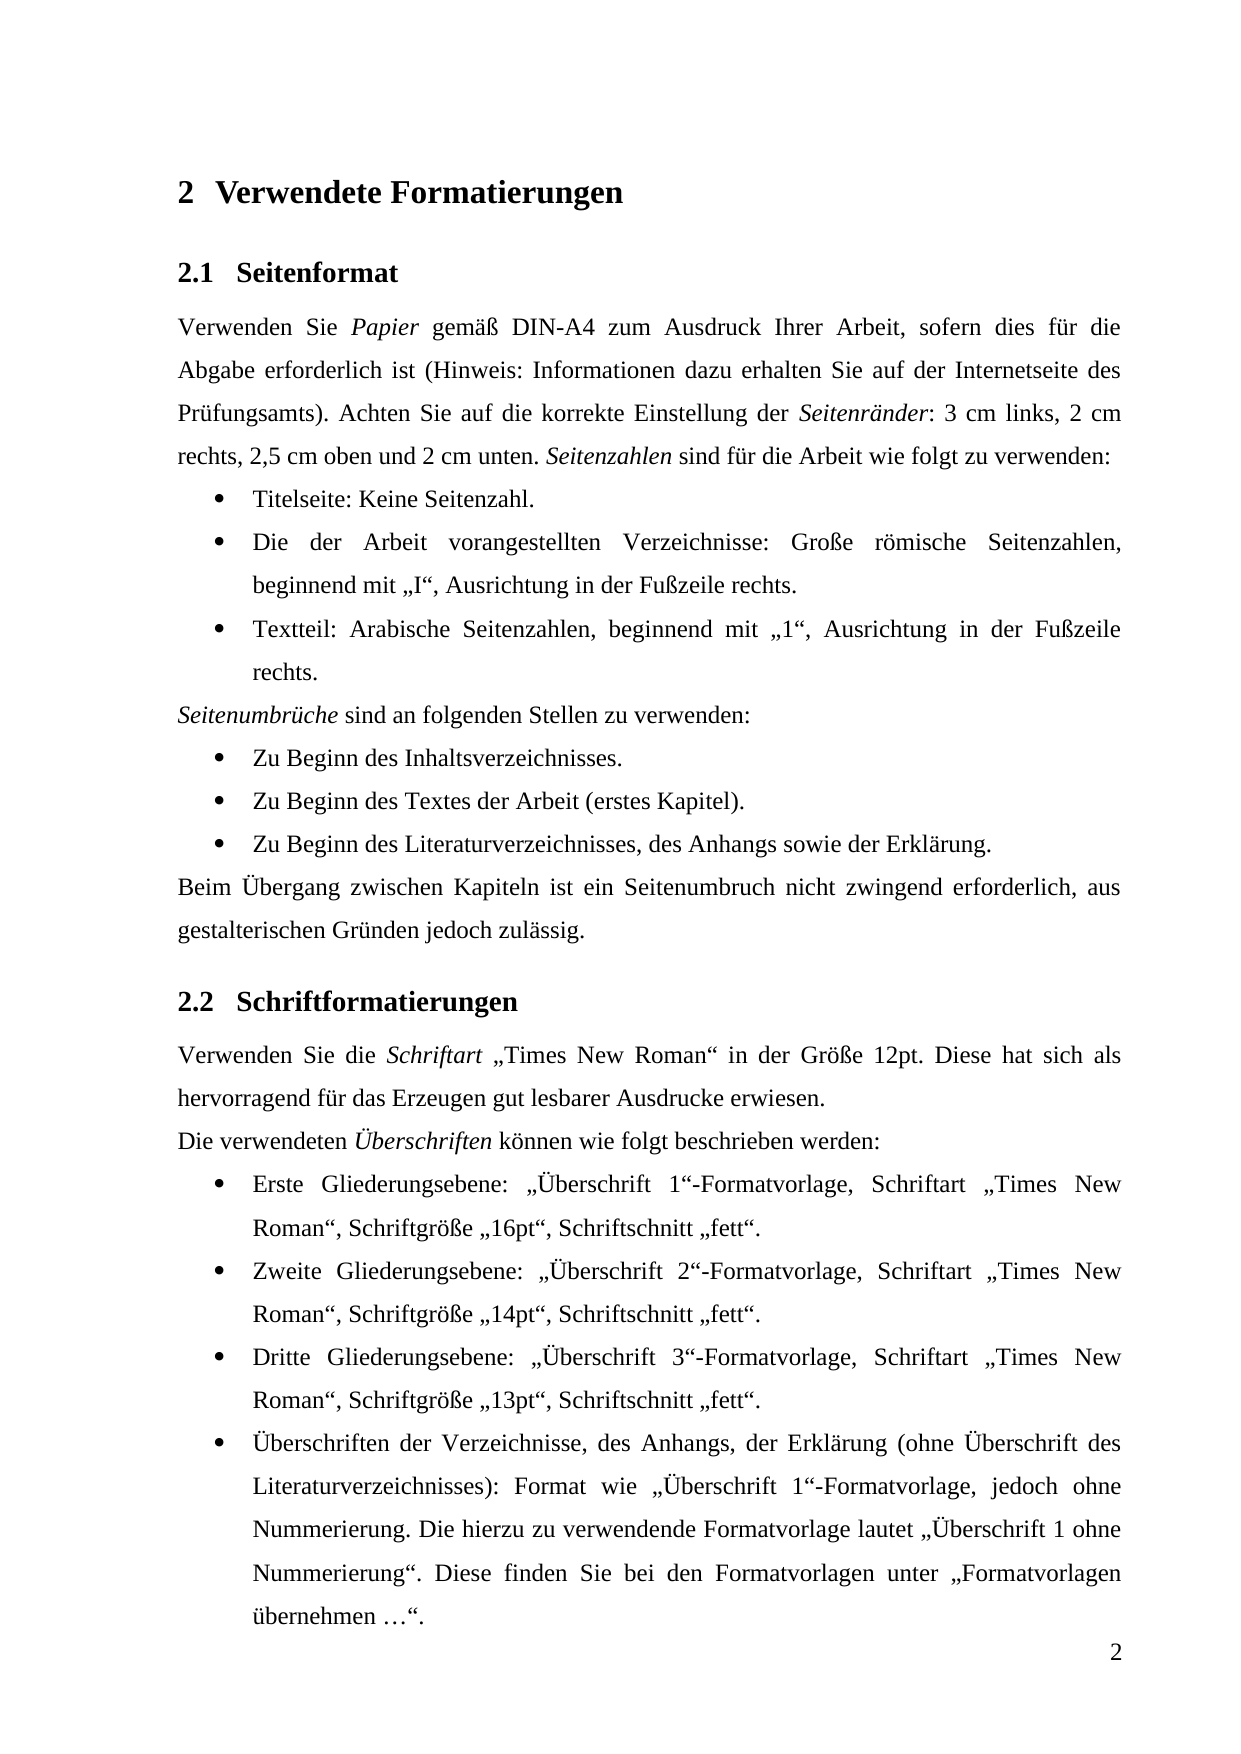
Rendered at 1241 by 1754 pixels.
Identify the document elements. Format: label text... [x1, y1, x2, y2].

text Die verwendeten Überschriften können wie folgt beschrieben werden: [177, 1126, 1122, 1155]
list Zweite Gliederungsebene: „Überschrift 2“-Formatvorlage, Schriftart „Times New Roman“, Schriftgröße „14pt“, Schriftschnitt „fett“. [215, 1256, 1122, 1328]
list Titelseite: Keine Seitenzahl. [215, 484, 1122, 513]
list Zu Beginn des Inhaltsverzeichnisses. [215, 743, 1122, 772]
list Zu Beginn des Literaturverzeichnisses, des Anhangs sowie der Erklärung. [215, 829, 1122, 858]
list Textteil: Arabische Seitenzahlen, beginnend mit „1“, Ausrichtung in der Fußzeile rechts. [215, 614, 1122, 686]
subtitle Verwendete Formatierungen [177, 173, 1122, 211]
list Die der Arbeit vorangestellten Verzeichnisse: Große römische Seitenzahlen, beginnend mit „I“, Ausrichtung in der Fußzeile rechts. [215, 527, 1122, 599]
text Verwenden Sie Papier gemäß DIN-A4 zum Ausdruck Ihrer Arbeit, sofern dies für die Abgabe erforderlich ist (Hinweis: Informationen dazu erhalten Sie auf der Internetseite des Prüfungsamts). Achten Sie auf die korrekte Einstellung der Seitenränder: 3 cm links, 2 cm rechts, 2,5 cm oben und 2 cm unten. Seitenzahlen sind für die Arbeit wie folgt zu verwenden: [177, 312, 1122, 470]
list Zu Beginn des Textes der Arbeit (erstes Kapitel). [215, 786, 1122, 815]
text Seitenumbrüche sind an folgenden Stellen zu verwenden: [177, 700, 1122, 729]
list Dritte Gliederungsebene: „Überschrift 3“-Formatvorlage, Schriftart „Times New Roman“, Schriftgröße „13pt“, Schriftschnitt „fett“. [215, 1342, 1122, 1414]
text Verwenden Sie die Schriftart „Times New Roman“ in der Größe 12pt. Diese hat sich als hervorragend für das Erzeugen gut lesbarer Ausdrucke erwiesen. [177, 1040, 1122, 1112]
list Erste Gliederungsebene: „Überschrift 1“-Formatvorlage, Schriftart „Times New Roman“, Schriftgröße „16pt“, Schriftschnitt „fett“. [215, 1169, 1122, 1241]
subtitle Schriftformatierungen [177, 984, 1122, 1017]
text Beim Übergang zwischen Kapiteln ist ein Seitenumbruch nicht zwingend erforderlich, aus gestalterischen Gründen jedoch zulässig. [177, 872, 1122, 944]
list Überschriften der Verzeichnisse, des Anhangs, der Erklärung (ohne Überschrift des Literaturverzeichnisses): Format wie „Überschrift 1“-Formatvorlage, jedoch ohne Nummerierung. Die hierzu zu verwendende Formatvorlage lautet „Überschrift 1 ohne Nummerierung“. Diese finden Sie bei den Formatvorlagen unter „Formatvorlagen übernehmen …“. [215, 1428, 1122, 1629]
subtitle Seitenformat [177, 255, 1122, 289]
